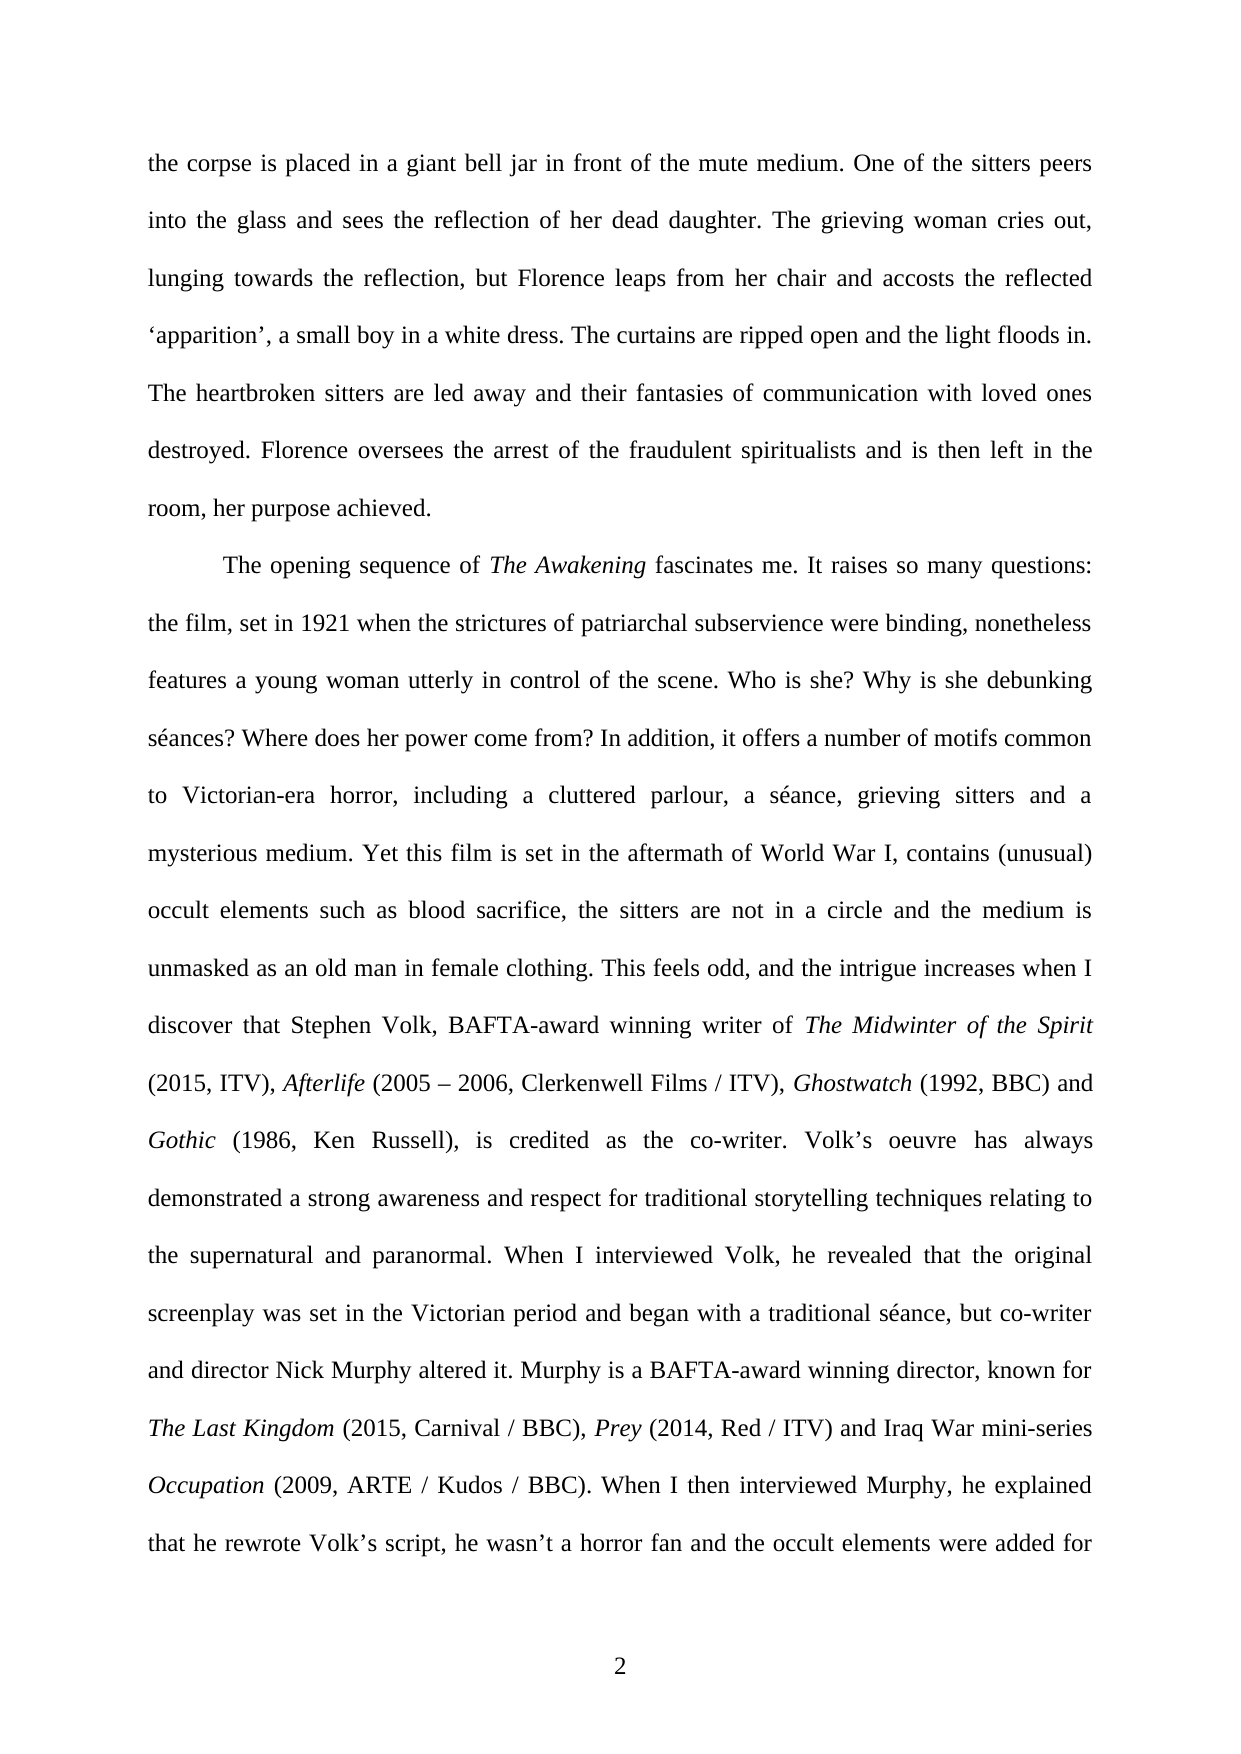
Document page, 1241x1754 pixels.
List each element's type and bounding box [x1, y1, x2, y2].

text [148, 550, 1093, 1556]
text [148, 148, 1093, 521]
